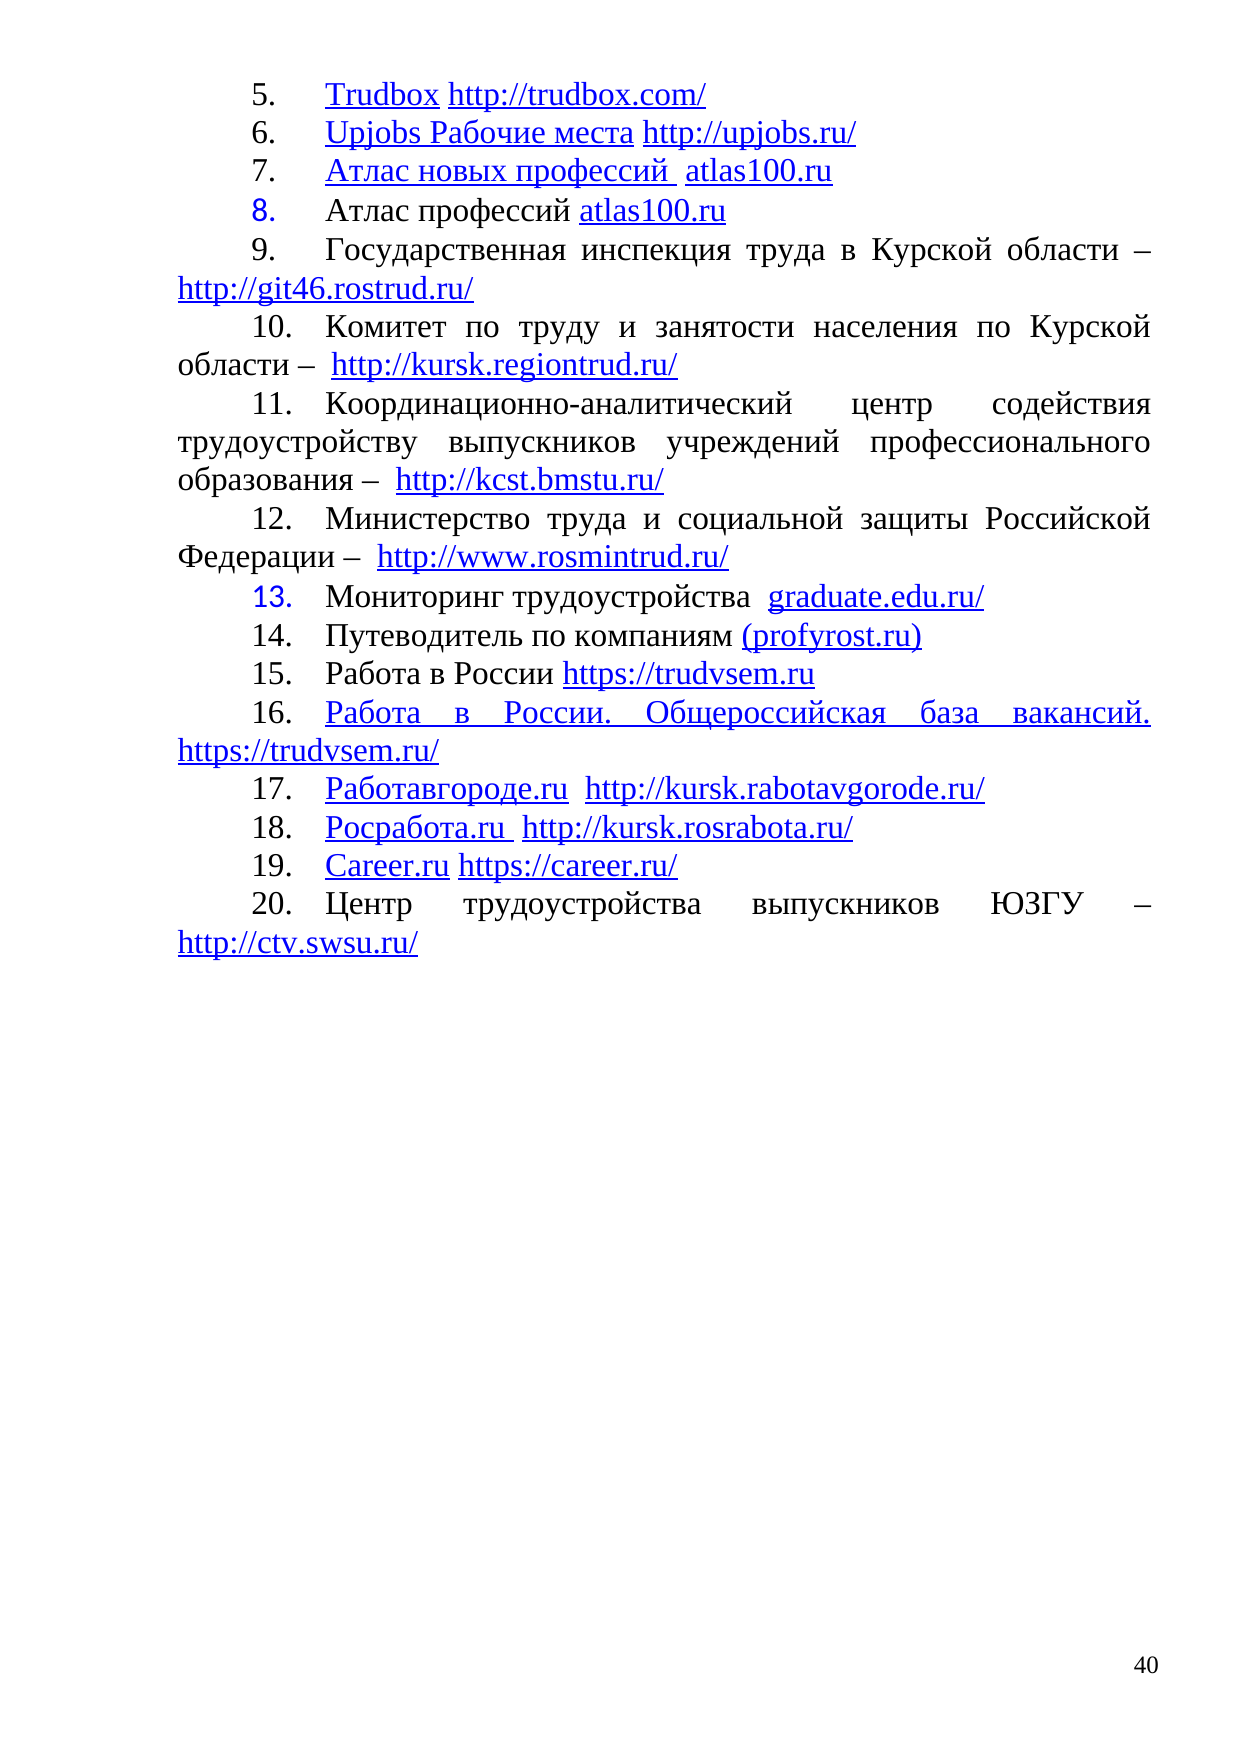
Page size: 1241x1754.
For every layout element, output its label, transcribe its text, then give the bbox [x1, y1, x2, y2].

list Мониторинг трудоустройства graduate.edu.ru/ [177, 574, 1152, 615]
list Росработа.ru http://kursk.rosrabota.ru/ [177, 807, 1152, 845]
list Атлас новых профессий atlas100.ru [177, 151, 1152, 189]
list Trudbox http://trudbox.com/ [177, 74, 1152, 112]
list Работавгороде.ru http://kursk.rabotavgorode.ru/ [177, 769, 1152, 807]
list Министерство труда и социальной защиты Российской Федерации – http://www.rosmintrud.ru/ [177, 498, 1152, 574]
list Комитет по труду и занятости населения по Курской области – http://kursk.regiontrud.ru/ [177, 306, 1152, 383]
list Работа в России. Общероссийская база вакансий. https://trudvsem.ru/ [177, 692, 1152, 769]
list Сareer.ru https://career.ru/ [177, 845, 1152, 884]
list Работа в России https://trudvsem.ru [177, 654, 1152, 692]
list Государственная инспекция труда в Курской области – http://git46.rostrud.ru/ [177, 229, 1152, 306]
list Путеводитель по компаниям (profyrost.ru) [177, 615, 1152, 654]
list Координационно-аналитический центр содействия трудоустройству выпускников учреждений профессионального образования – http://kcst.bmstu.ru/ [177, 383, 1152, 498]
list Центр трудоустройства выпускников ЮЗГУ – http://ctv.swsu.ru/ [177, 884, 1152, 960]
list Upjobs Рабочие места http://upjobs.ru/ [177, 112, 1152, 151]
list Атлас профессий atlas100.ru [177, 189, 1152, 229]
